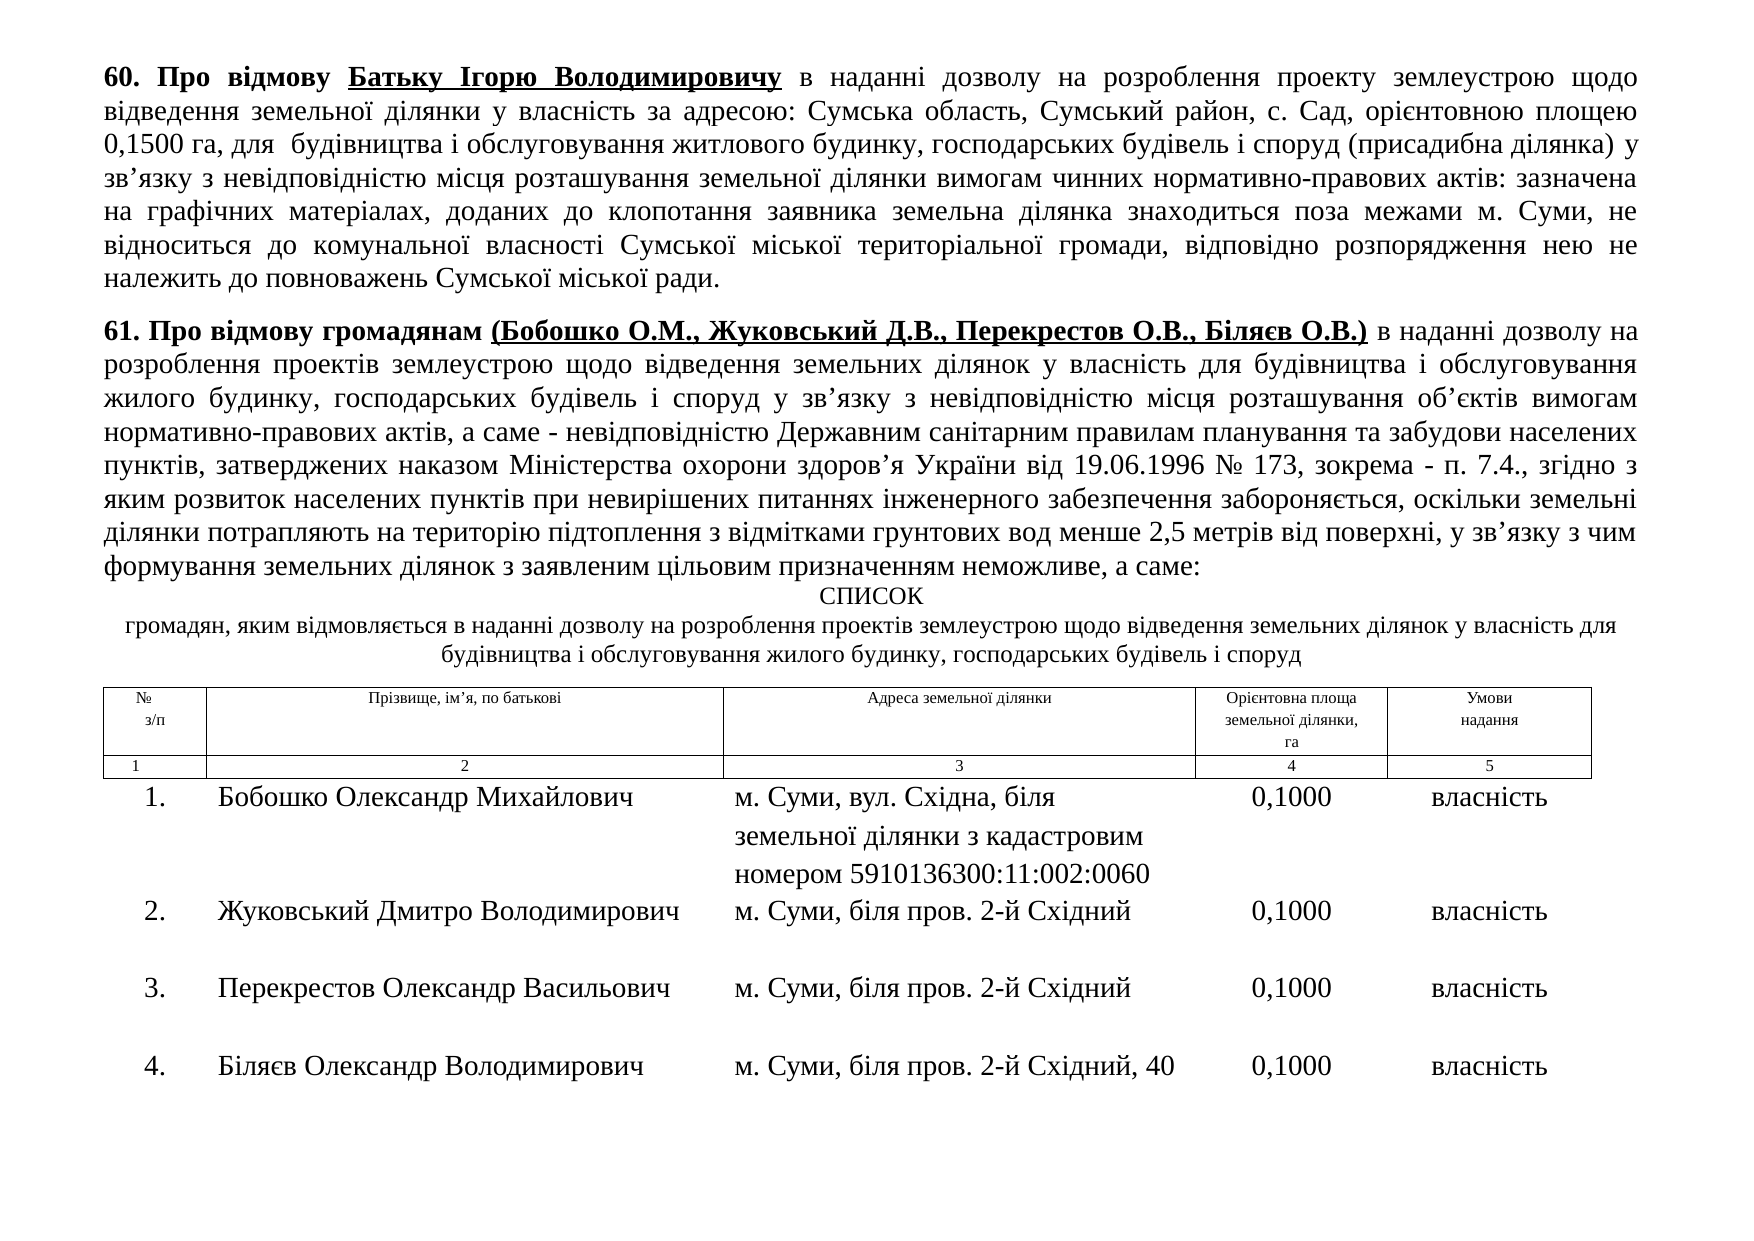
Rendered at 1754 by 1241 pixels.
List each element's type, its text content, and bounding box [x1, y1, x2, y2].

table_cell 1. [104, 779, 206, 893]
table_cell 0,1000 [1196, 1048, 1388, 1093]
text СПИСОК [103, 581, 1639, 610]
table_cell власність [1388, 971, 1591, 1048]
table_cell 3. [104, 971, 206, 1048]
table_cell м. Суми, вул. Східна, біля земельної ділянки з кадастровим номером 5910136300:11:002:0060 [723, 779, 1196, 893]
text громадян, яким відмовляється в наданні дозволу на розроблення проектів землеустрою щодо відведення земельних ділянок у власність для будівництва і обслуговування жилого будинку, господарських будівель і споруд [103, 610, 1639, 668]
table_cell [206, 1048, 723, 1093]
table_cell Перекрестов Олександр Васильович [206, 971, 723, 1048]
table_cell 2. [104, 894, 206, 971]
table_cell м. Суми, біля пров. 2-й Східний [723, 971, 1196, 1048]
table_cell 0,1000 [1196, 779, 1388, 893]
table_cell 1 [104, 756, 206, 778]
table_header № з/п [104, 688, 206, 754]
table_header Адреса земельної ділянки [724, 688, 1195, 754]
table_cell 0,1000 [1196, 894, 1388, 971]
text 60. Про відмову Батьку Ігорю Володимировичу в наданні дозволу на розроблення проекту землеустрою щодо відведення земельної ділянки у власність за адресою: Сумська область, Сумський район, с. Сад, орієнтовною площею 0,1500 га, для будівництва і обслуговування житлового будинку, господарських будівель і споруд (присадибна ділянка) у зв’язку з невідповідністю місця розташування земельної ділянки вимогам чинних нормативно-правових актів: зазначена на графічних матеріалах, доданих до клопотання заявника земельна ділянка знаходиться поза межами м. Суми, не відноситься до комунальної власності Сумської міської територіальної громади, відповідно розпорядження нею не належить до повноважень Сумської міської ради. [103, 59, 1639, 294]
table_cell власність [1388, 894, 1591, 971]
table_cell Жуковський Дмитро Володимирович [206, 894, 723, 971]
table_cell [723, 1048, 1196, 1093]
table_cell 3 [724, 756, 1195, 778]
table_cell 2 [207, 756, 723, 778]
table_cell 0,1000 [1196, 971, 1388, 1048]
table_header Умови надання [1388, 688, 1591, 754]
table_cell 4 [1196, 756, 1387, 778]
table_header Прізвище, ім’я, по батькові [207, 688, 723, 754]
table_cell м. Суми, біля пров. 2-й Східний [723, 894, 1196, 971]
table_cell 5 [1388, 756, 1591, 778]
table_cell Бобошко Олександр Михайлович [206, 779, 723, 893]
table_cell власність [1388, 779, 1591, 893]
text 61. Про відмову громадянам (Бобошко О.М., Жуковський Д.В., Перекрестов О.В., Біляєв О.В.) в наданні дозволу на розроблення проектів землеустрою щодо відведення земельних ділянок у власність для будівництва і обслуговування жилого будинку, господарських будівель і споруд у зв’язку з невідповідністю місця розташування об’єктів вимогам нормативно-правових актів, а саме - невідповідністю Державним санітарним правилам планування та забудови населених пунктів, затверджених наказом Міністерства охорони здоров’я України від 19.06.1996 № 173, зокрема - п. 7.4., згідно з яким розвиток населених пунктів при невирішених питаннях інженерного забезпечення забороняється, оскільки земельні ділянки потрапляють на територію підтоплення з відмітками грунтових вод менше 2,5 метрів від поверхні, у зв’язку з чим формування земельних ділянок з заявленим цільовим призначенням неможливе, а саме: [103, 313, 1639, 581]
table_cell 4. [104, 1048, 206, 1093]
table_header Орієнтовна площа земельної ділянки, га [1196, 688, 1387, 754]
table_cell власність [1388, 1048, 1591, 1093]
